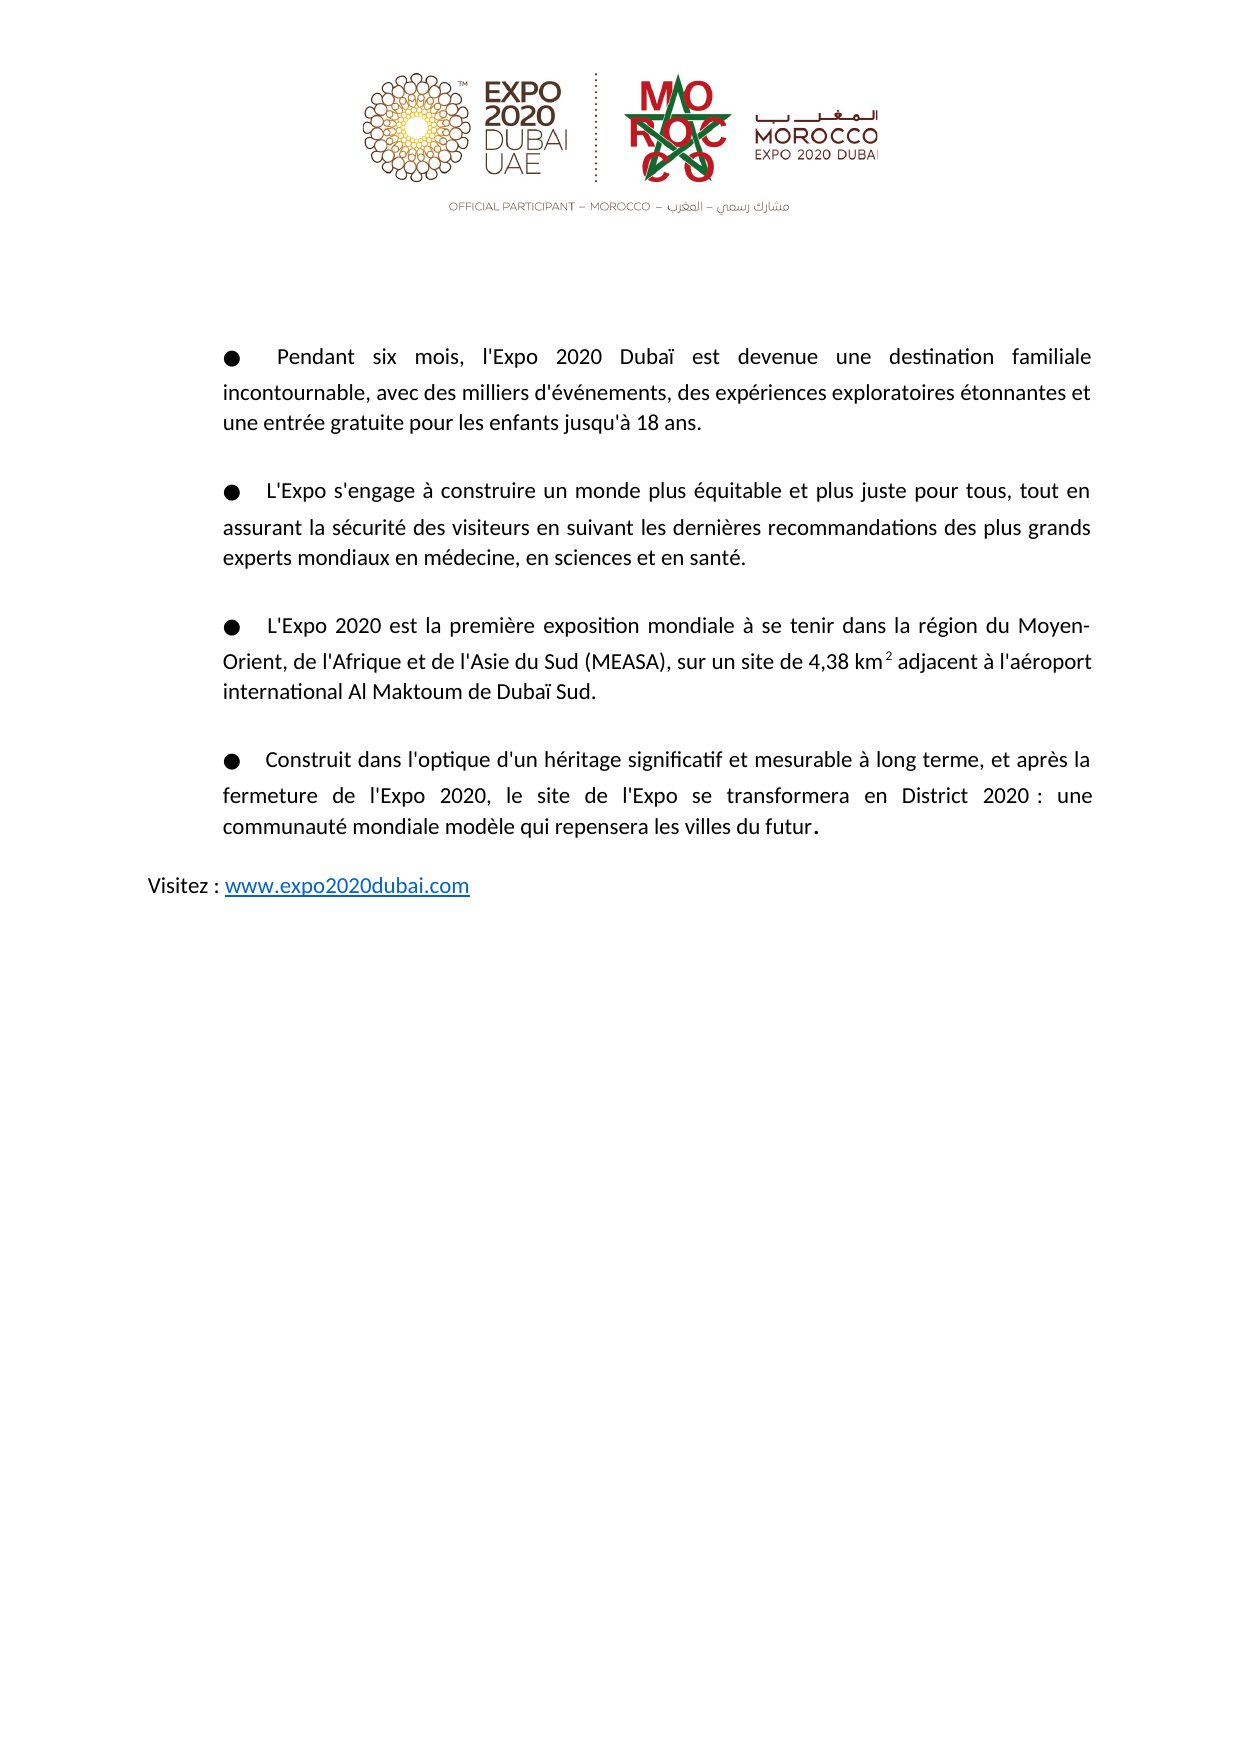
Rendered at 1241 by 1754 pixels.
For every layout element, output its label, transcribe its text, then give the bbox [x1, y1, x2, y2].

text ● Construit dans l'optique d'un héritage significatif et mesurable à long terme, et après la fermeture de l'Expo 2020, le site de l'Expo se transformera en District 2020 : une communauté mondiale modèle qui repensera les villes du futur. [223, 737, 1093, 840]
text ● Pendant six mois, l'Expo 2020 Dubaï est devenue une destination familiale incontournable, avec des milliers d'événements, des expériences exploratoires étonnantes et une entrée gratuite pour les enfants jusqu'à 18 ans. [223, 333, 1093, 436]
text Visitez : www.expo2020dubai.com [148, 871, 1093, 899]
text ● L'Expo 2020 est la première exposition mondiale à se tenir dans la région du Moyen-Orient, de l'Afrique et de l'Asie du Sud (MEASA), sur un site de 4,38 km2 adjacent à l'aéroport international Al Maktoum de Dubaï Sud. [223, 602, 1093, 705]
picture [362, 73, 878, 215]
text ● L'Expo s'engage à construire un monde plus équitable et plus juste pour tous, tout en assurant la sécurité des visiteurs en suivant les dernières recommandations des plus grands experts mondiaux en médecine, en sciences et en santé. [223, 468, 1093, 571]
